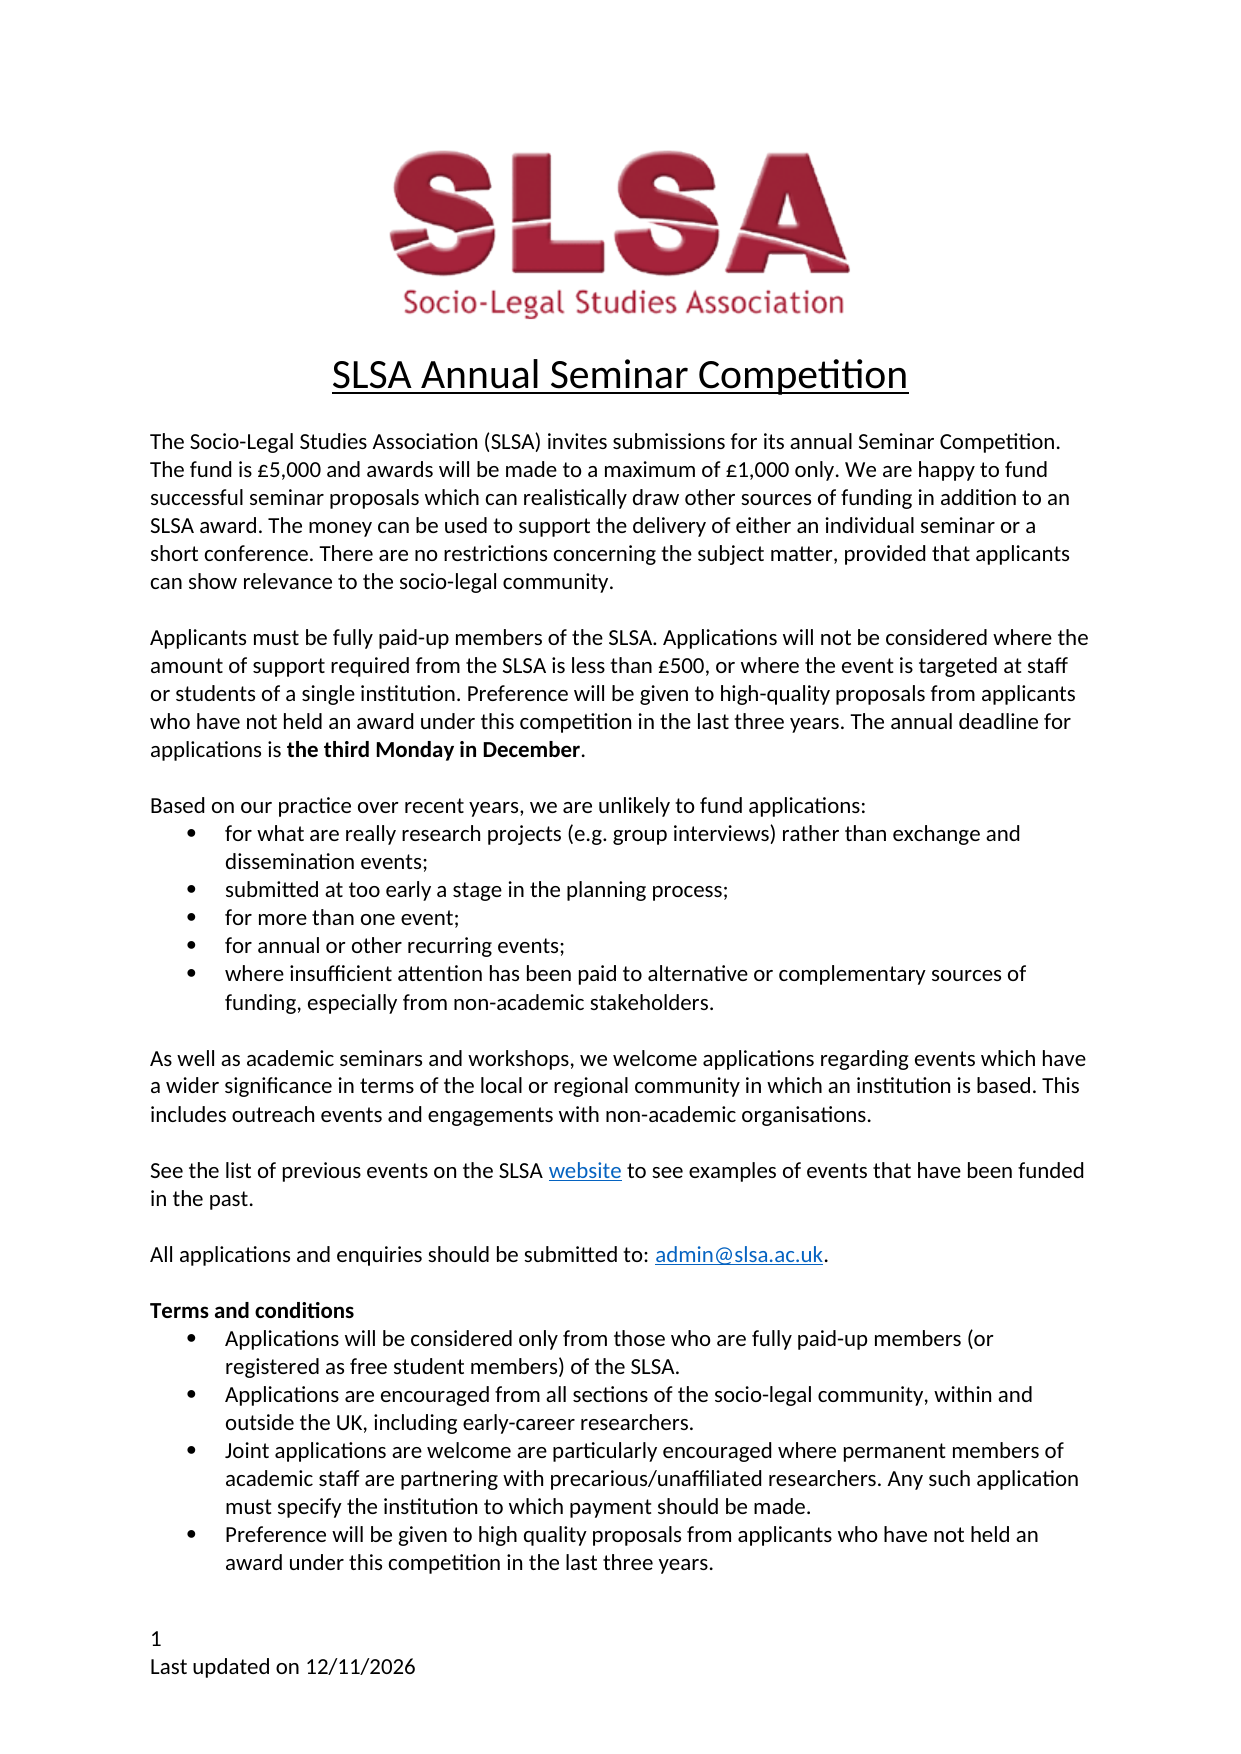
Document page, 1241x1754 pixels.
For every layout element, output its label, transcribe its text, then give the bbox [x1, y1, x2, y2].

list Preference will be given to high quality proposals from applicants who have not held an award under this competition in the last three years. [187, 1520, 1090, 1576]
list where insufficient attention has been paid to alternative or complementary sources of funding, especially from non-academic stakeholders. [187, 959, 1090, 1016]
text Based on our practice over recent years, we are unlikely to fund applications: [150, 791, 1090, 819]
list Applications are encouraged from all sections of the socio-legal community, within and outside the UK, including early-career researchers. [187, 1380, 1090, 1436]
picture [385, 150, 855, 321]
subtitle SLSA Annual Seminar Competition [150, 348, 1090, 399]
list for what are really research projects (e.g. group interviews) rather than exchange and dissemination events; [187, 819, 1090, 876]
text Applicants must be fully paid-up members of the SLSA. Applications will not be considered where the amount of support required from the SLSA is less than £500, or where the event is targeted at staff or students of a single institution. Preference will be given to high-quality proposals from applicants who have not held an award under this competition in the last three years. The annual deadline for applications is the third Monday in December. [150, 623, 1090, 763]
list for more than one event; [187, 903, 1090, 932]
text The Socio-Legal Studies Association (SLSA) invites submissions for its annual Seminar Competition. The fund is £5,000 and awards will be made to a maximum of £1,000 only. We are happy to fund successful seminar proposals which can realistically draw other sources of funding in addition to an SLSA award. The money can be used to support the delivery of either an individual seminar or a short conference. There are no restrictions concerning the subject matter, provided that applicants can show relevance to the socio-legal community. [150, 427, 1090, 595]
list submitted at too early a stage in the planning process; [187, 876, 1090, 903]
text All applications and enquiries should be submitted to: admin@slsa.ac.uk. [150, 1240, 1090, 1268]
list Joint applications are welcome are particularly encouraged where permanent members of academic staff are partnering with precarious/unaffiliated researchers. Any such application must specify the institution to which payment should be made. [187, 1436, 1090, 1520]
subtitle Terms and conditions [150, 1296, 1090, 1324]
list for annual or other recurring events; [187, 932, 1090, 959]
list Applications will be considered only from those who are fully paid-up members (or registered as free student members) of the SLSA. [187, 1324, 1090, 1380]
text As well as academic seminars and workshops, we welcome applications regarding events which have a wider significance in terms of the local or regional community in which an institution is based. This includes outreach events and engagements with non-academic organisations. [150, 1044, 1090, 1128]
text See the list of previous events on the SLSA website to see examples of events that have been funded in the past. [150, 1156, 1090, 1212]
